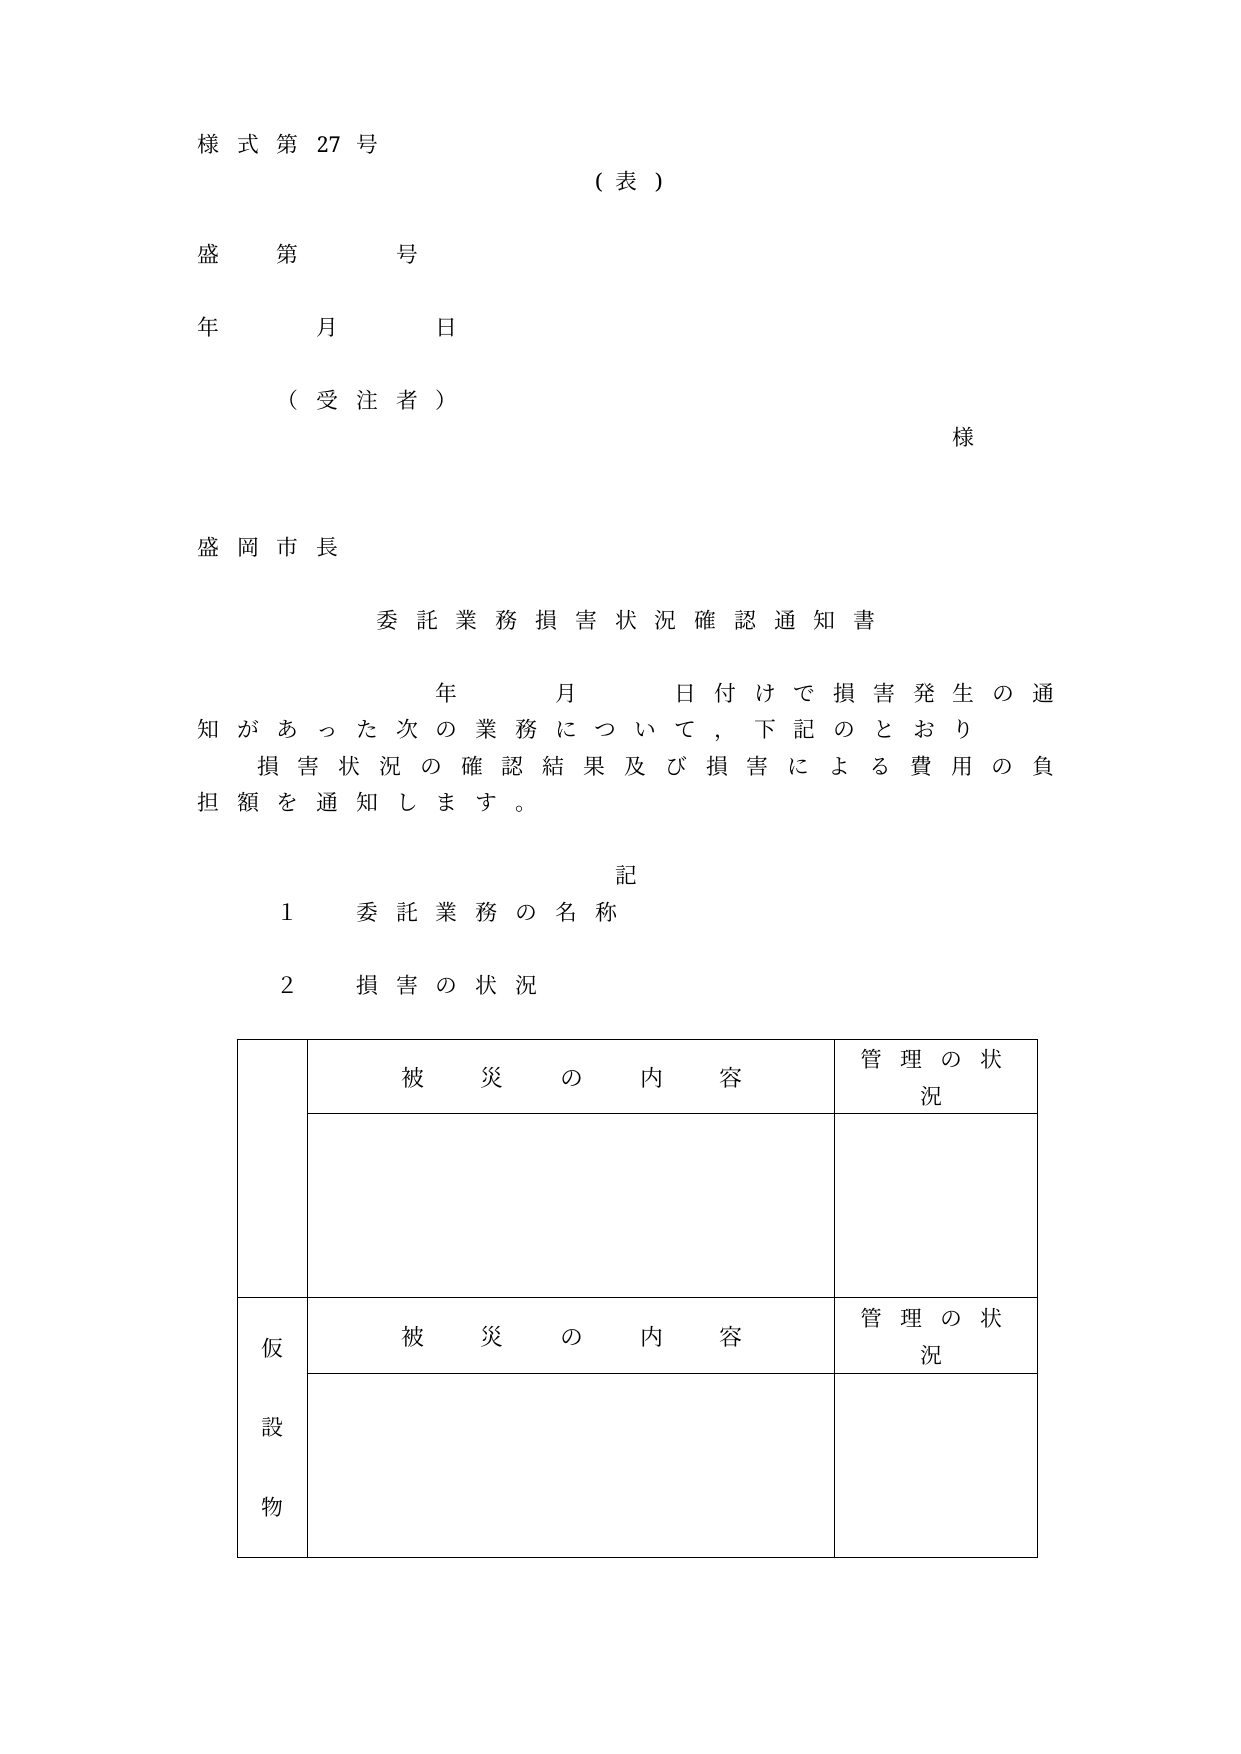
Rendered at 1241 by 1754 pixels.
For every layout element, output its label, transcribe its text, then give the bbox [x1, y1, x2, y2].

table_header 被 災 の 内 容 [308, 1040, 834, 1113]
text 様 [197, 417, 1072, 454]
table_header 管理の状況 [835, 1040, 1037, 1113]
table_cell 被 災 の 内 容 [308, 1298, 834, 1373]
text （受注者） [197, 381, 1072, 417]
text (表) [197, 162, 1072, 198]
table_header [238, 1040, 307, 1297]
text 盛 第 号 [197, 198, 1072, 271]
table_cell 管理の状況 [835, 1298, 1037, 1373]
table_cell [308, 1374, 834, 1557]
text 年 月 日 [197, 271, 1072, 344]
text 損害状況の確認結果及び損害による費用の負担額を通知します。 [197, 747, 1072, 820]
text ２ 損害の状況 [197, 966, 1072, 1002]
table_cell [835, 1114, 1037, 1297]
table_cell [308, 1114, 834, 1297]
subtitle 記 [197, 856, 1072, 893]
text 年 月 日付けで損害発生の通知があった次の業務について，下記のとおり [197, 673, 1072, 747]
text 委託業務損害状況確認通知書 [197, 600, 1072, 637]
text １ 委託業務の名称 [197, 893, 1072, 929]
text 様式第27号 [197, 125, 1072, 162]
table_cell 仮 設 物 [238, 1298, 307, 1557]
text 盛岡市長 [197, 491, 1072, 564]
table_cell [835, 1374, 1037, 1557]
